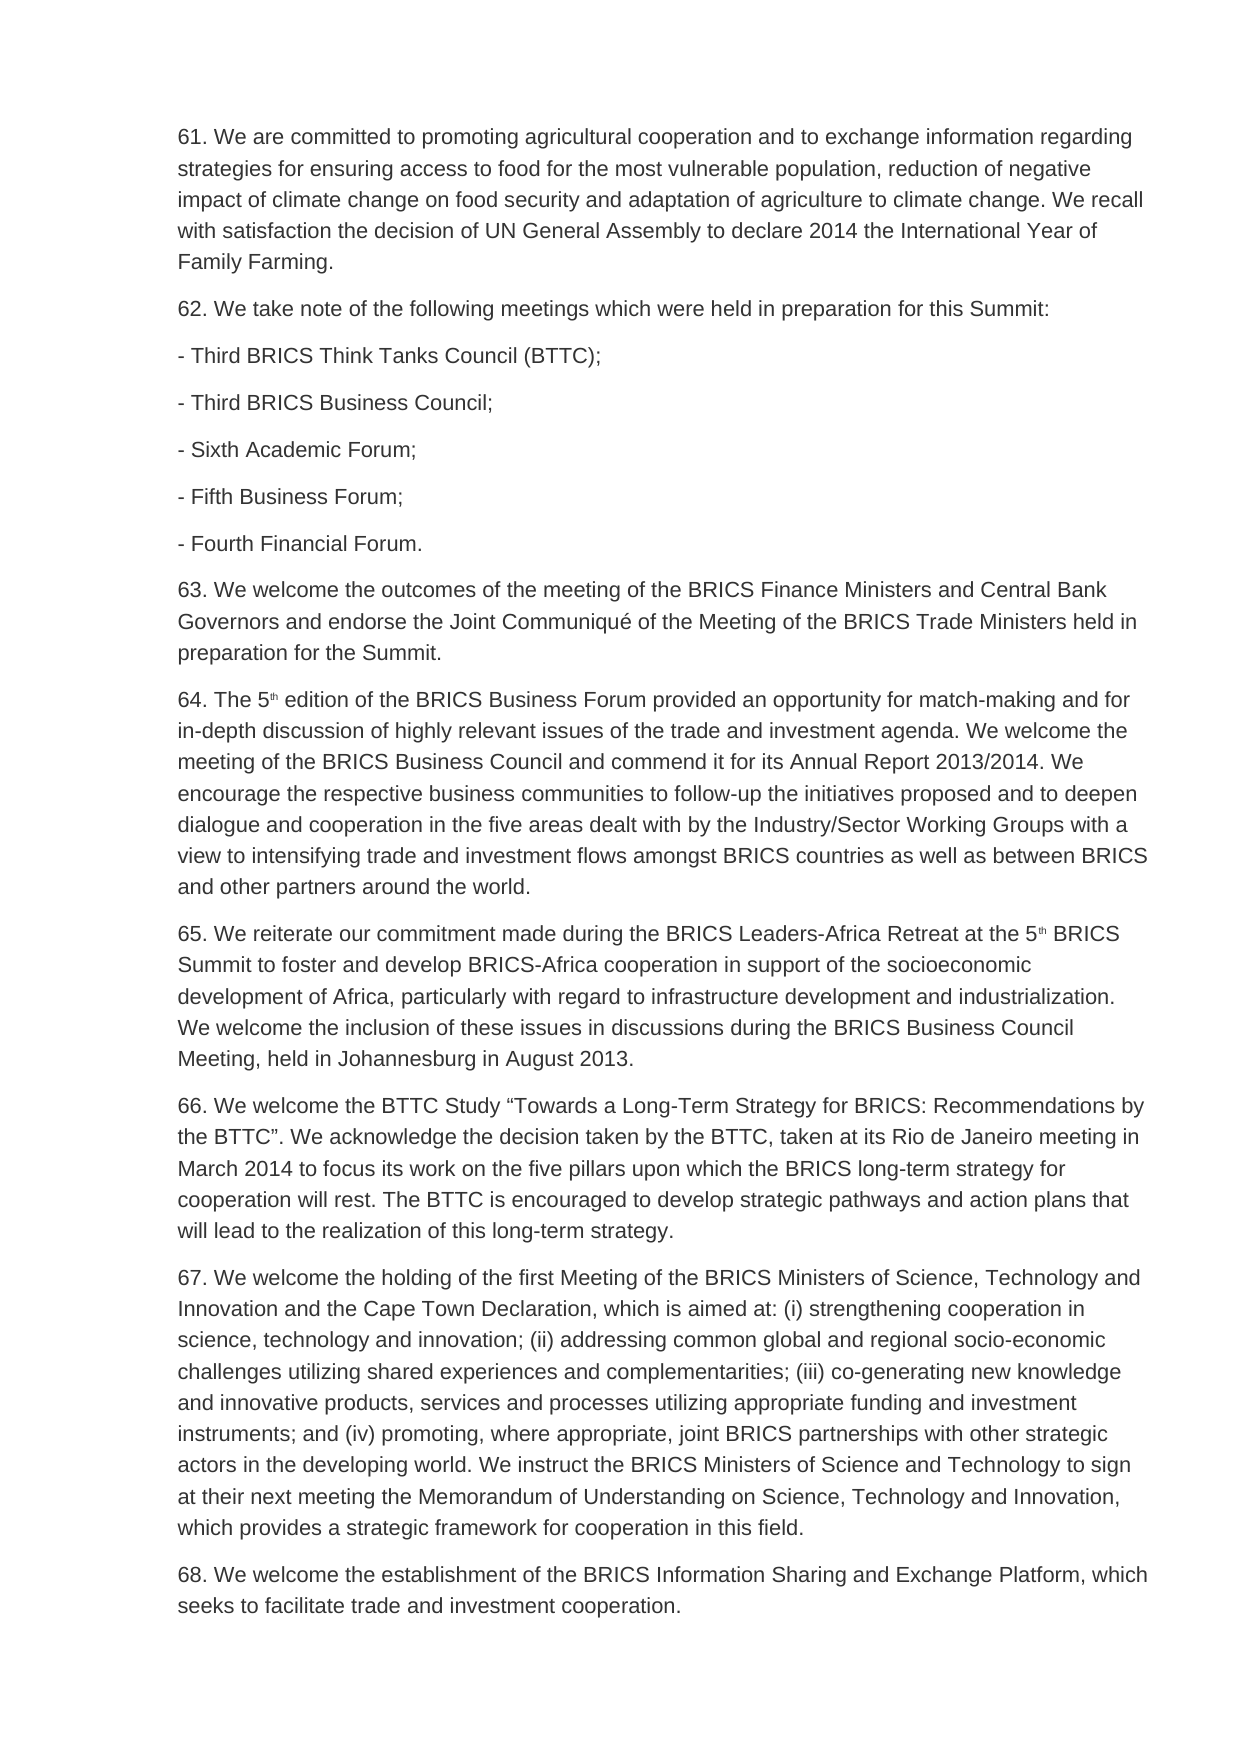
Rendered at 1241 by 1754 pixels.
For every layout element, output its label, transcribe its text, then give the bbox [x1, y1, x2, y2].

text - Third BRICS Business Council; [177, 384, 1152, 415]
text - Fourth Financial Forum. [177, 524, 1152, 556]
text 63. We welcome the outcomes of the meeting of the BRICS Finance Ministers and Central Bank Governors and endorse the Joint Communiqué of the Meeting of the BRICS Trade Ministers held in preparation for the Summit. [177, 571, 1152, 665]
text - Third BRICS Think Tanks Council (BTTC); [177, 337, 1152, 368]
text 64. The 5th edition of the BRICS Business Forum provided an opportunity for match-making and for in-depth discussion of highly relevant issues of the trade and investment agenda. We welcome the meeting of the BRICS Business Council and commend it for its Annual Report 2013/2014. We encourage the respective business communities to follow-up the initiatives proposed and to deepen dialogue and cooperation in the five areas dealt with by the Industry/Sector Working Groups with a view to intensifying trade and investment flows amongst BRICS countries as well as between BRICS and other partners around the world. [177, 681, 1152, 899]
text - Fifth Business Forum; [177, 477, 1152, 509]
text 65. We reiterate our commitment made during the BRICS Leaders-Africa Retreat at the 5th BRICS Summit to foster and develop BRICS-Africa cooperation in support of the socioeconomic development of Africa, particularly with regard to infrastructure development and industrialization. We welcome the inclusion of these issues in discussions during the BRICS Business Council Meeting, held in Johannesburg in August 2013. [177, 915, 1152, 1071]
text 61. We are committed to promoting agricultural cooperation and to exchange information regarding strategies for ensuring access to food for the most vulnerable population, reduction of negative impact of climate change on food security and adaptation of agriculture to climate change. We recall with satisfaction the decision of UN General Assembly to declare 2014 the International Year of Family Farming. [177, 118, 1152, 274]
text 68. We welcome the establishment of the BRICS Information Sharing and Exchange Platform, which seeks to facilitate trade and investment cooperation. [177, 1556, 1152, 1618]
text - Sixth Academic Forum; [177, 431, 1152, 462]
text 67. We welcome the holding of the first Meeting of the BRICS Ministers of Science, Technology and Innovation and the Cape Town Declaration, which is aimed at: (i) strengthening cooperation in science, technology and innovation; (ii) addressing common global and regional socio-economic challenges utilizing shared experiences and complementarities; (iii) co-generating new knowledge and innovative products, services and processes utilizing appropriate funding and investment instruments; and (iv) promoting, where appropriate, joint BRICS partnerships with other strategic actors in the developing world. We instruct the BRICS Ministers of Science and Technology to sign at their next meeting the Memorandum of Understanding on Science, Technology and Innovation, which provides a strategic framework for cooperation in this field. [177, 1259, 1152, 1540]
text 62. We take note of the following meetings which were held in preparation for this Summit: [177, 290, 1152, 321]
text 66. We welcome the BTTC Study “Towards a Long-Term Strategy for BRICS: Recommendations by the BTTC”. We acknowledge the decision taken by the BTTC, taken at its Rio de Janeiro meeting in March 2014 to focus its work on the five pillars upon which the BRICS long-term strategy for cooperation will rest. The BTTC is encouraged to develop strategic pathways and action plans that will lead to the realization of this long-term strategy. [177, 1087, 1152, 1243]
